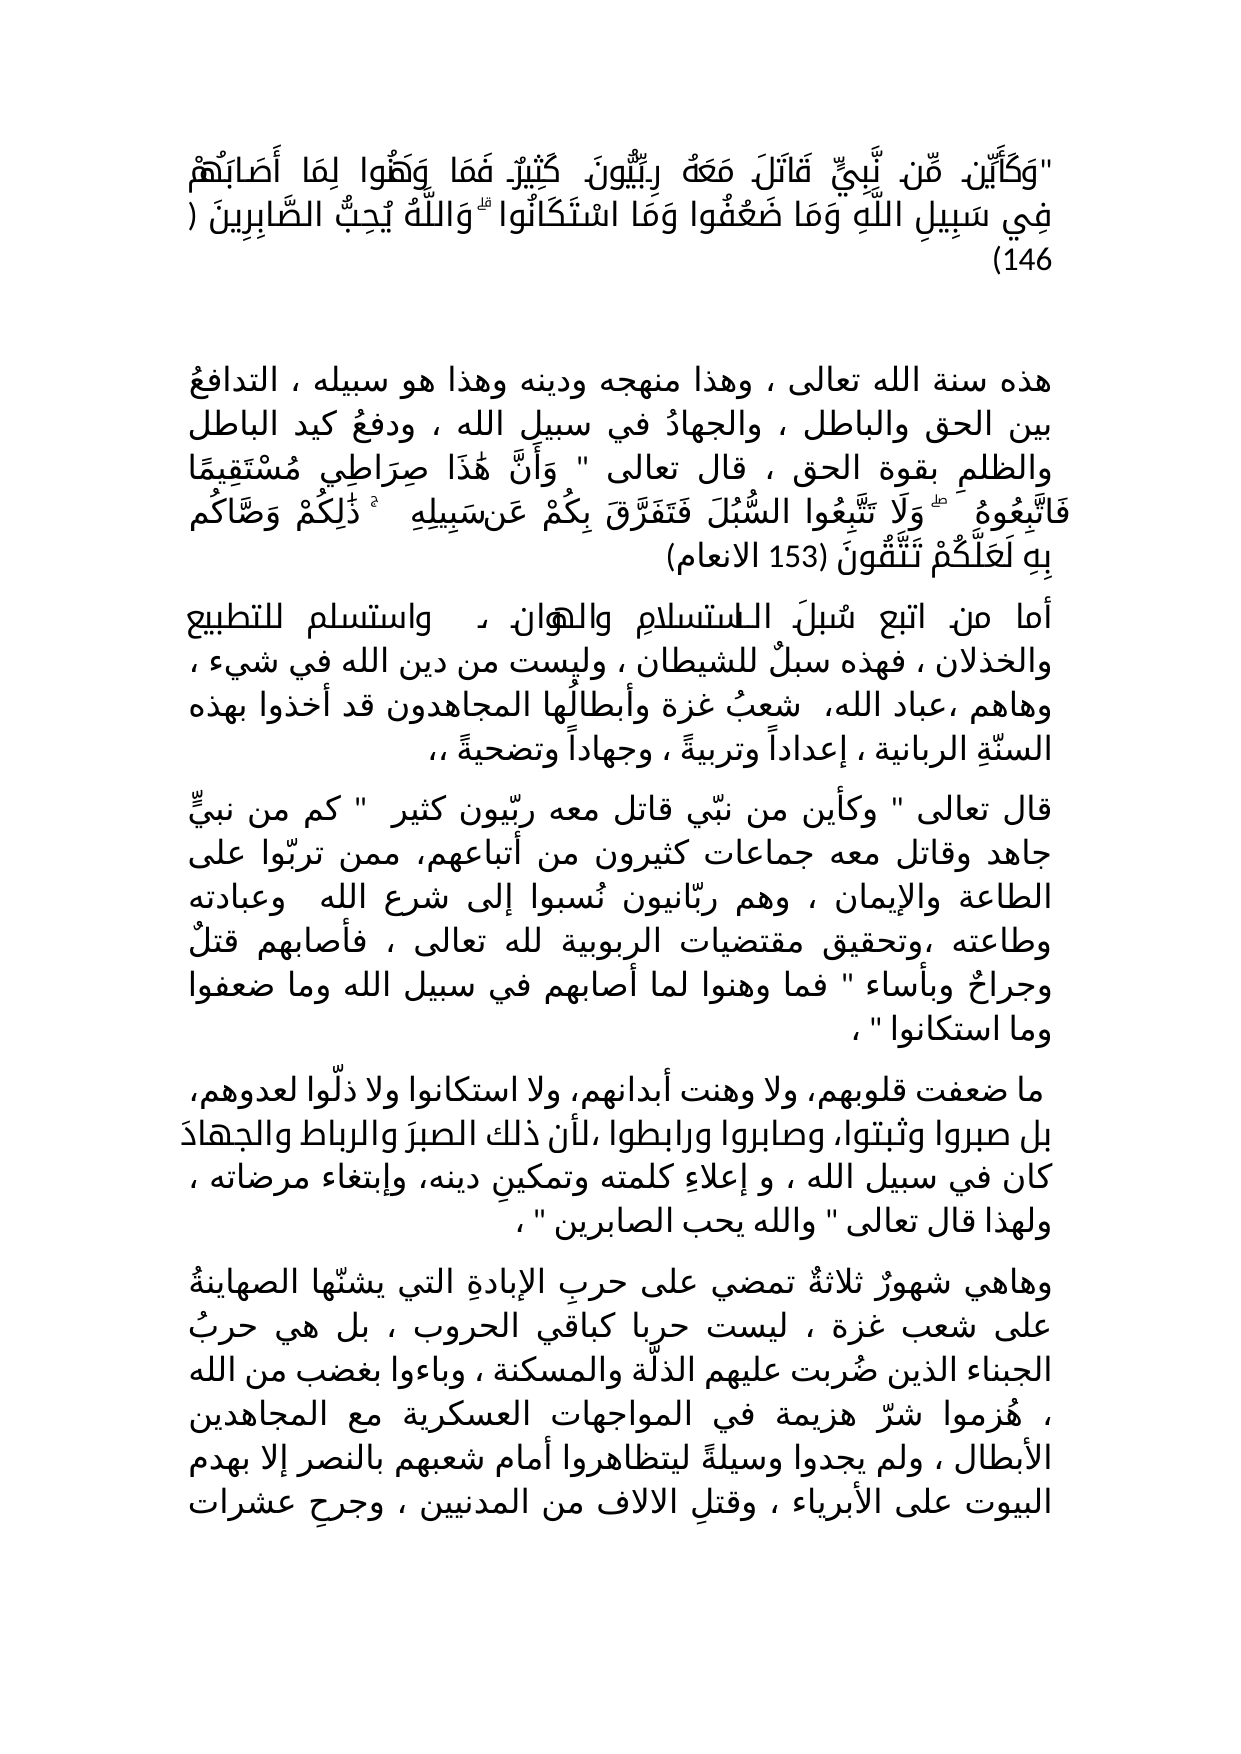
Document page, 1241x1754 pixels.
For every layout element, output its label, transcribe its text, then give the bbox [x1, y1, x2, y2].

text هذه سنة الله تعالى ، وهذا منهجه ودينه وهذا هو سبيله ، التدافعُ بين الحق والباطل ، والجهادُ في سبيل الله ، ودفعُ كيد الباطل والظلمِ بقوة الحق ، قال تعالى " وَأَنَّ هَٰذَا صِرَاطِي مُسْتَقِيمًا فَاتَّبِعُوهُ ۖ وَلَا تَتَّبِعُوا السُّبُلَ فَتَفَرَّقَ بِكُمْ عَن سَبِيلِهِ ۚ ذَٰلِكُمْ وَصَّاكُم بِهِ لَعَلَّكُمْ تَتَّقُونَ (153 الانعام) [187, 359, 1053, 576]
text قال تعالى " وكأين من نبّي قاتل معه ربّيون كثير " كم من نبيٍّ جاهد وقاتل معه جماعات كثيرون من أتباعهم، ممن تربّوا على الطاعة والإيمان ، وهم ربّانيون نُسبوا إلى شرع الله وعبادته وطاعته ،وتحقيق مقتضيات الربوبية لله تعالى ، فأصابهم قتلٌ وجراحٌ وبأساء " فما وهنوا لما أصابهم في سبيل الله وما ضعفوا وما استكانوا " ، [187, 788, 1053, 1049]
text ما ضعفت قلوبهم، ولا وهنت أبدانهم، ولا استكانوا ولا ذلّوا لعدوهم، بل صبروا وثبتوا، وصابروا ورابطوا ،لأن ذلك الصبرَ والرباط والجهادَ كان في سبيل الله ، و إعلاءِ كلمته وتمكينِ دينه، وإبتغاء مرضاته ، ولهذا قال تعالى " والله يحب الصابرين " ، [187, 1068, 1053, 1241]
text "وَكَأَيِّن مِّن نَّبِيٍّ قَاتَلَ مَعَهُ رِبِّيُّونَ كَثِيرٌ فَمَا وَهَنُوا لِمَا أَصَابَهُمْ فِي سَبِيلِ اللَّهِ وَمَا ضَعُفُوا وَمَا اسْتَكَانُوا ۗ وَاللَّهُ يُحِبُّ الصَّابِرِينَ (146) [187, 150, 1053, 279]
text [187, 1261, 1053, 1522]
text أما من اتبع سُبلَ الاستسلامِ والهوان ، واستسلم للتطبيع والخذلان ، فهذه سبلٌ للشيطان ، وليست من دين الله في شيء ، وهاهم ،عباد الله، شعبُ غزة وأبطالُها المجاهدون قد أخذوا بهذه السنّةِ الربانية ، إعداداً وتربيةً ، وجهاداً وتضحيةً ،، [187, 596, 1053, 768]
